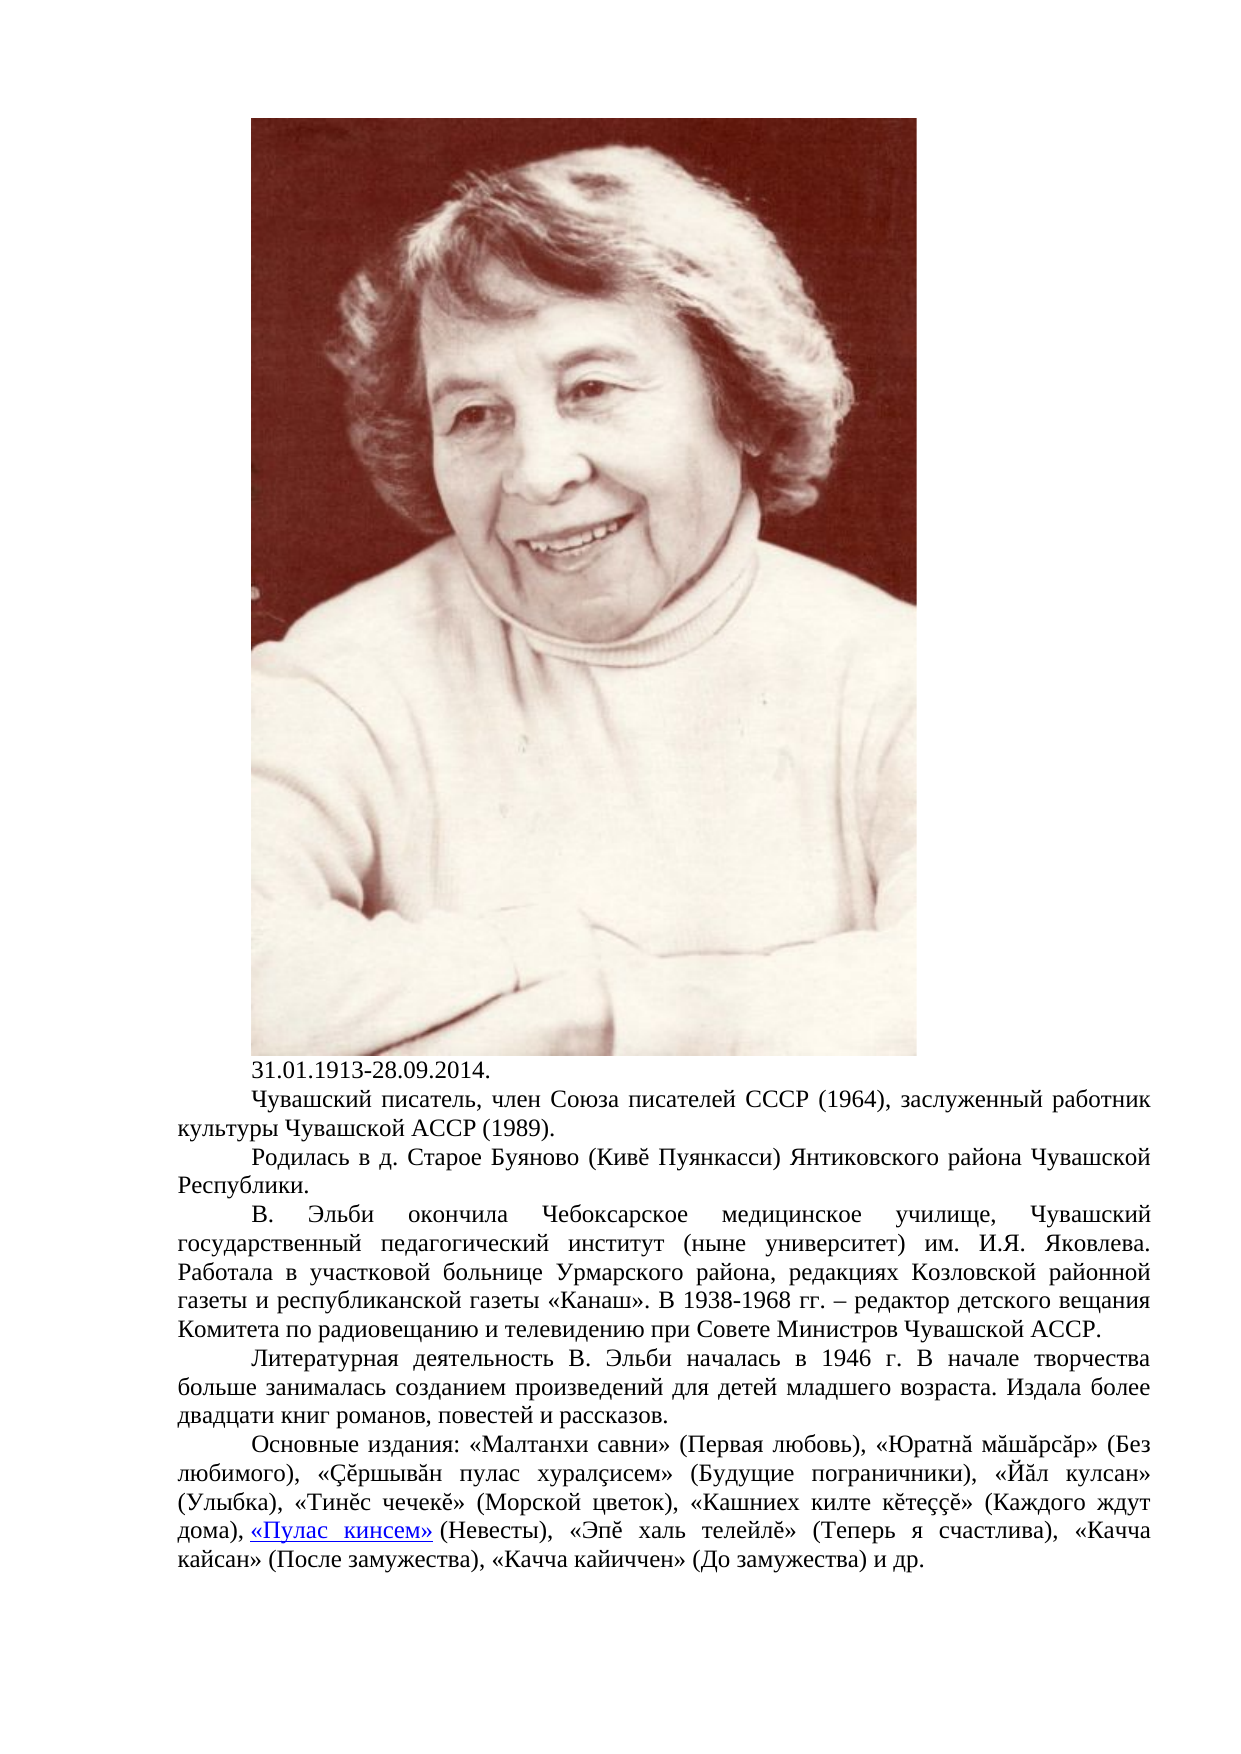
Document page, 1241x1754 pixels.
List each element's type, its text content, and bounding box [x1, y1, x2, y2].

text Литературная деятельность В. Эльби началась в 1946 г. В начале творчества больше занималась созданием произведений для детей младшего возраста. Издала более двадцати книг романов, повестей и рассказов. [177, 1343, 1152, 1429]
text Основные издания: «Малтанхи савни» (Первая любовь), «Юратнă мăшăрсăр» (Без любимого), «Çĕршывăн пулас хуралçисем» (Будущие пограничники), «Йăл кулсан» (Улыбка), «Тинĕс чечекĕ» (Морской цветок), «Кашниех килте кĕтеççĕ» (Каждого ждут дома), «Пулас кинсем» (Невесты), «Эпĕ халь телейлĕ» (Теперь я счастлива), «Качча кайсан» (После замужества), «Качча кайиччен» (До замужества) и др. [177, 1429, 1152, 1573]
picture [251, 118, 917, 1056]
text Родилась в д. Старое Буяново (Кивĕ Пуянкасси) Янтиковского района Чувашской Республики. [177, 1142, 1152, 1199]
text 31.01.1913-28.09.2014. [177, 1056, 1152, 1084]
text В. Эльби окончила Чебоксарское медицинское училище, Чувашский государственный педагогический институт (ныне университет) им. И.Я. Яковлева. Работала в участковой больнице Урмарского района, редакциях Козловской районной газеты и республиканской газеты «Канаш». В 1938-1968 гг. – редактор детского вещания Комитета по радиовещанию и телевидению при Совете Министров Чувашской АССР. [177, 1199, 1152, 1343]
text Чувашский писатель, член Союза писателей СССР (1964), заслуженный работник культуры Чувашской АССР (1989). [177, 1084, 1152, 1142]
